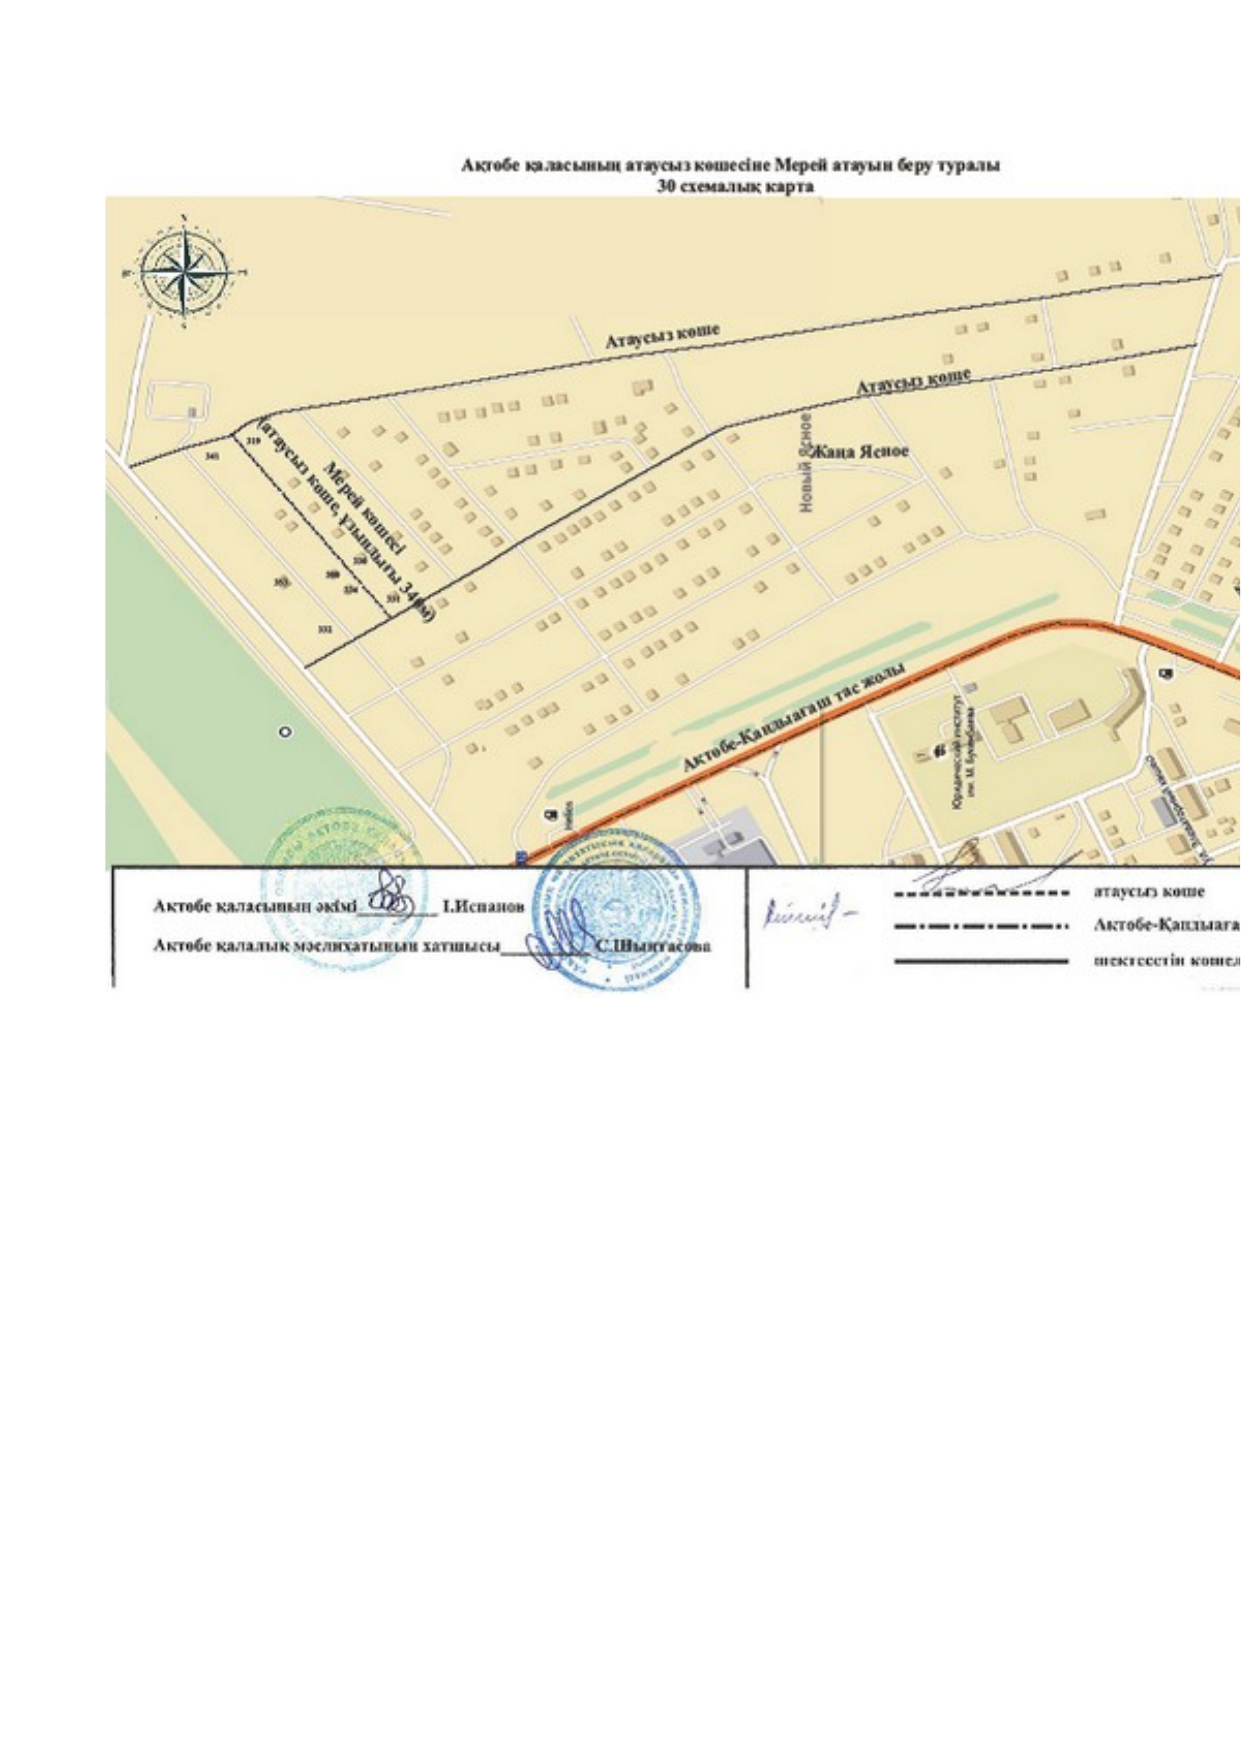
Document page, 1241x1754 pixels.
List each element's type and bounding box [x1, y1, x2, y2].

picture [104, 151, 1241, 998]
table_cell [101, 150, 1240, 1035]
